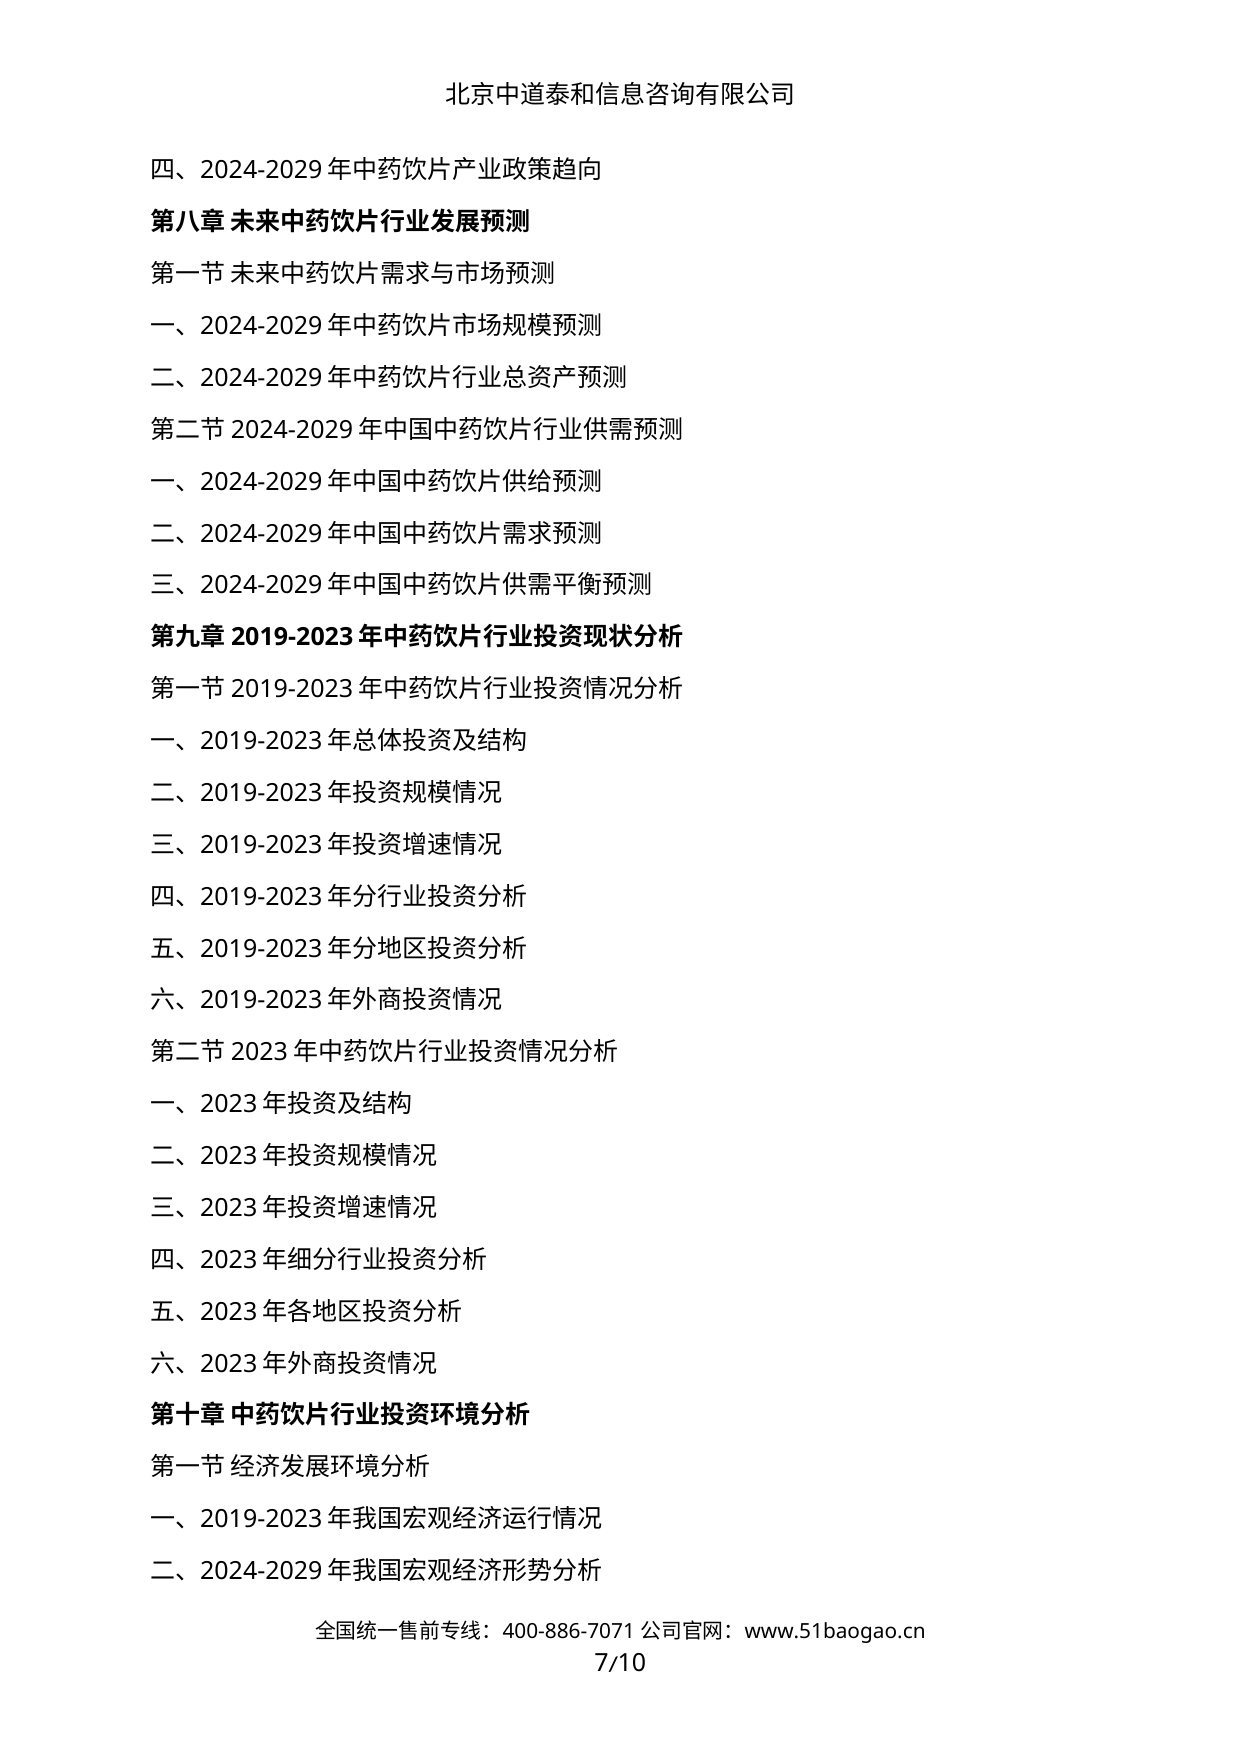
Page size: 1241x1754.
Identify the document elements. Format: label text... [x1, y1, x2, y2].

text 五、2023年各地区投资分析 [150, 1291, 1090, 1327]
text 一、2019-2023年我国宏观经济运行情况 [150, 1499, 1090, 1535]
text 四、2024-2029年中药饮片产业政策趋向 [150, 150, 1090, 186]
text 二、2024-2029年我国宏观经济形势分析 [150, 1551, 1090, 1587]
text 一、2024-2029年中药饮片市场规模预测 [150, 306, 1090, 342]
text 六、2023年外商投资情况 [150, 1343, 1090, 1379]
text 二、2024-2029年中药饮片行业总资产预测 [150, 357, 1090, 394]
text 三、2024-2029年中国中药饮片供需平衡预测 [150, 565, 1090, 601]
text 二、2019-2023年投资规模情况 [150, 772, 1090, 809]
text 第二节 2023年中药饮片行业投资情况分析 [150, 1032, 1090, 1068]
text 第十章 中药饮片行业投资环境分析 [150, 1395, 1090, 1431]
text 一、2023年投资及结构 [150, 1084, 1090, 1120]
text 二、2023年投资规模情况 [150, 1136, 1090, 1172]
text 四、2019-2023年分行业投资分析 [150, 876, 1090, 912]
text 三、2023年投资增速情况 [150, 1187, 1090, 1224]
text 第一节 未来中药饮片需求与市场预测 [150, 254, 1090, 290]
text 一、2024-2029年中国中药饮片供给预测 [150, 461, 1090, 497]
text 第一节 经济发展环境分析 [150, 1447, 1090, 1483]
text 四、2023年细分行业投资分析 [150, 1239, 1090, 1276]
text 三、2019-2023年投资增速情况 [150, 824, 1090, 861]
text 六、2019-2023年外商投资情况 [150, 980, 1090, 1016]
text 第九章 2019-2023年中药饮片行业投资现状分析 [150, 617, 1090, 653]
text 二、2024-2029年中国中药饮片需求预测 [150, 513, 1090, 549]
text 第一节 2019-2023年中药饮片行业投资情况分析 [150, 669, 1090, 705]
text 第八章 未来中药饮片行业发展预测 [150, 202, 1090, 238]
text 第二节 2024-2029年中国中药饮片行业供需预测 [150, 409, 1090, 446]
text 五、2019-2023年分地区投资分析 [150, 928, 1090, 964]
text 一、2019-2023年总体投资及结构 [150, 721, 1090, 757]
